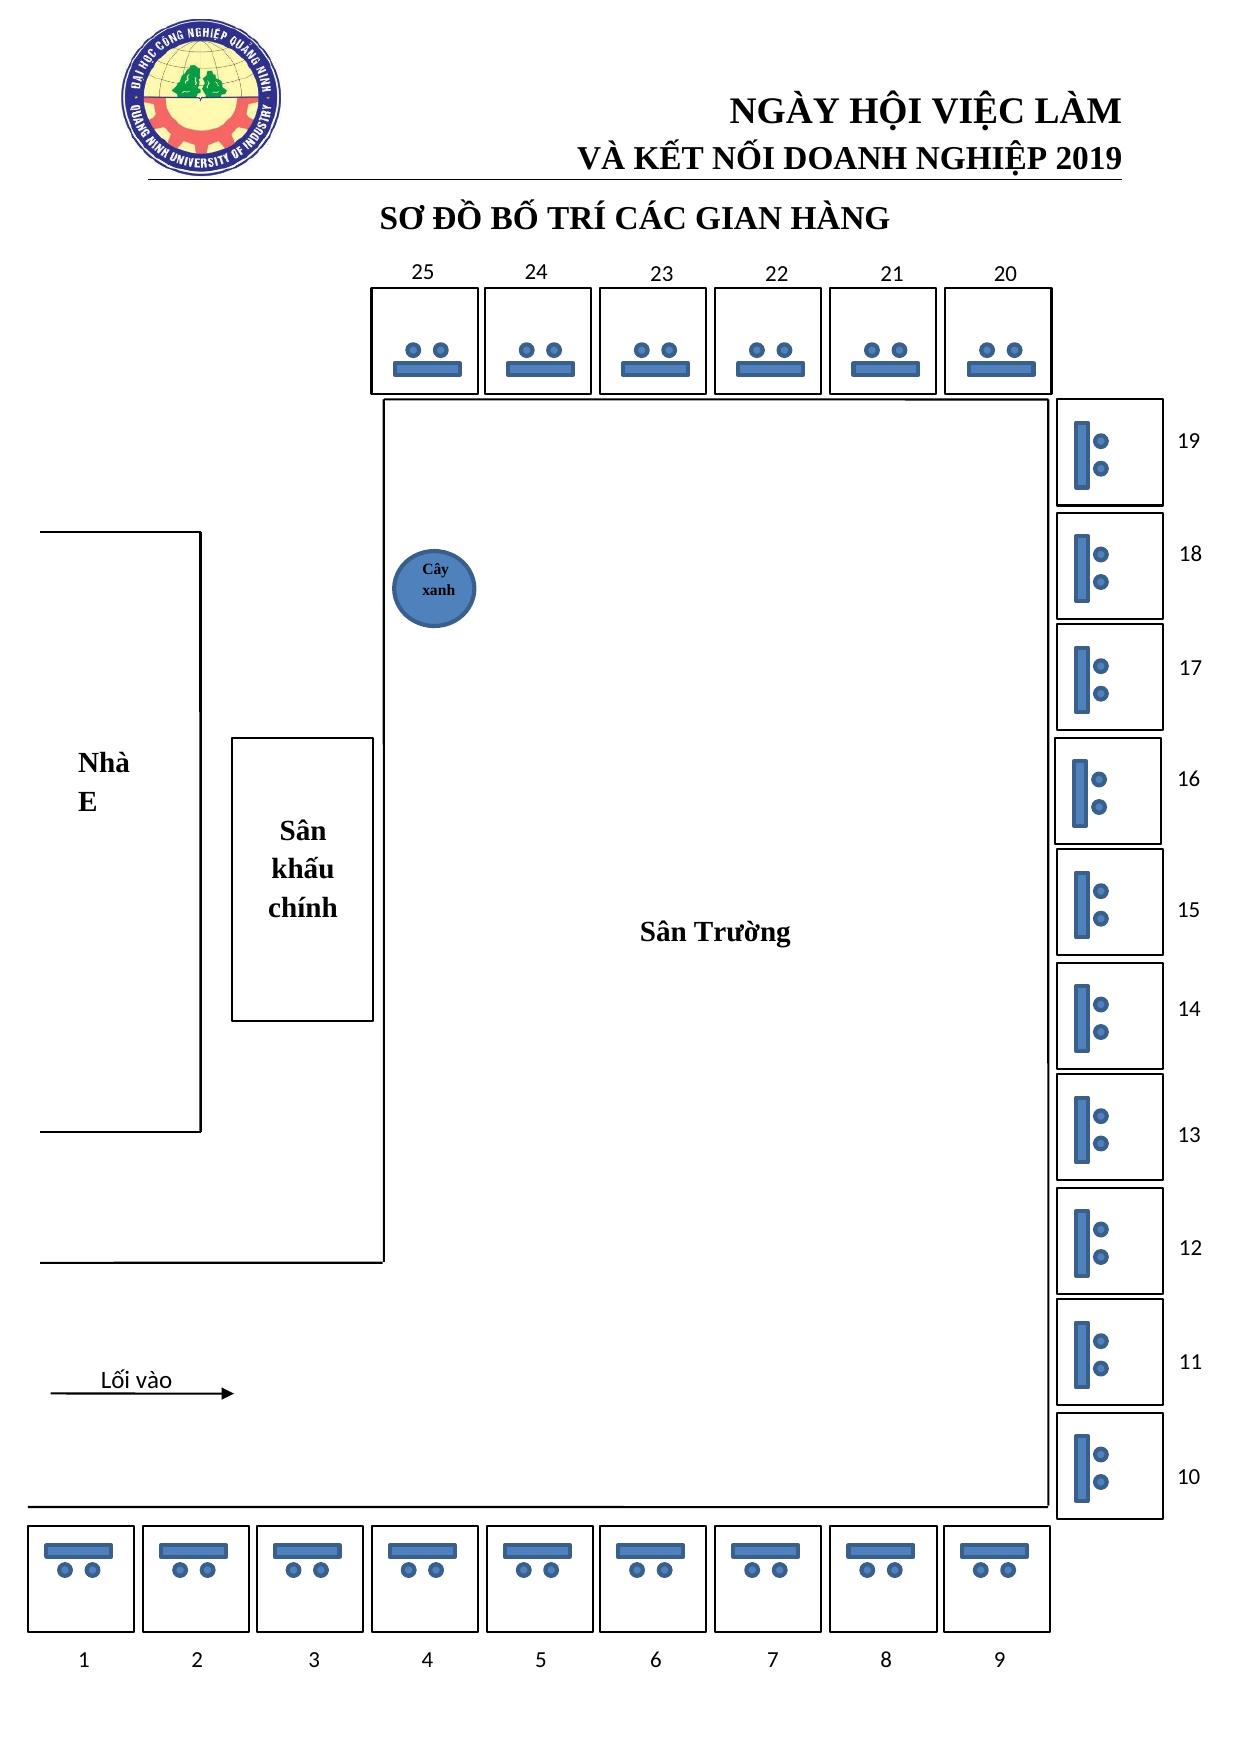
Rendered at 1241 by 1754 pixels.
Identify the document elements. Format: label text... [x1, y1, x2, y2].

picture [120, 19, 282, 178]
text SƠ ĐỒ BỐ TRÍ CÁC GIAN HÀNG [148, 198, 1122, 236]
text NGÀY HỘI VIỆC LÀM [148, 89, 1122, 132]
text VÀ KẾT NỐI DOANH NGHIỆP 2019 [148, 138, 1122, 179]
